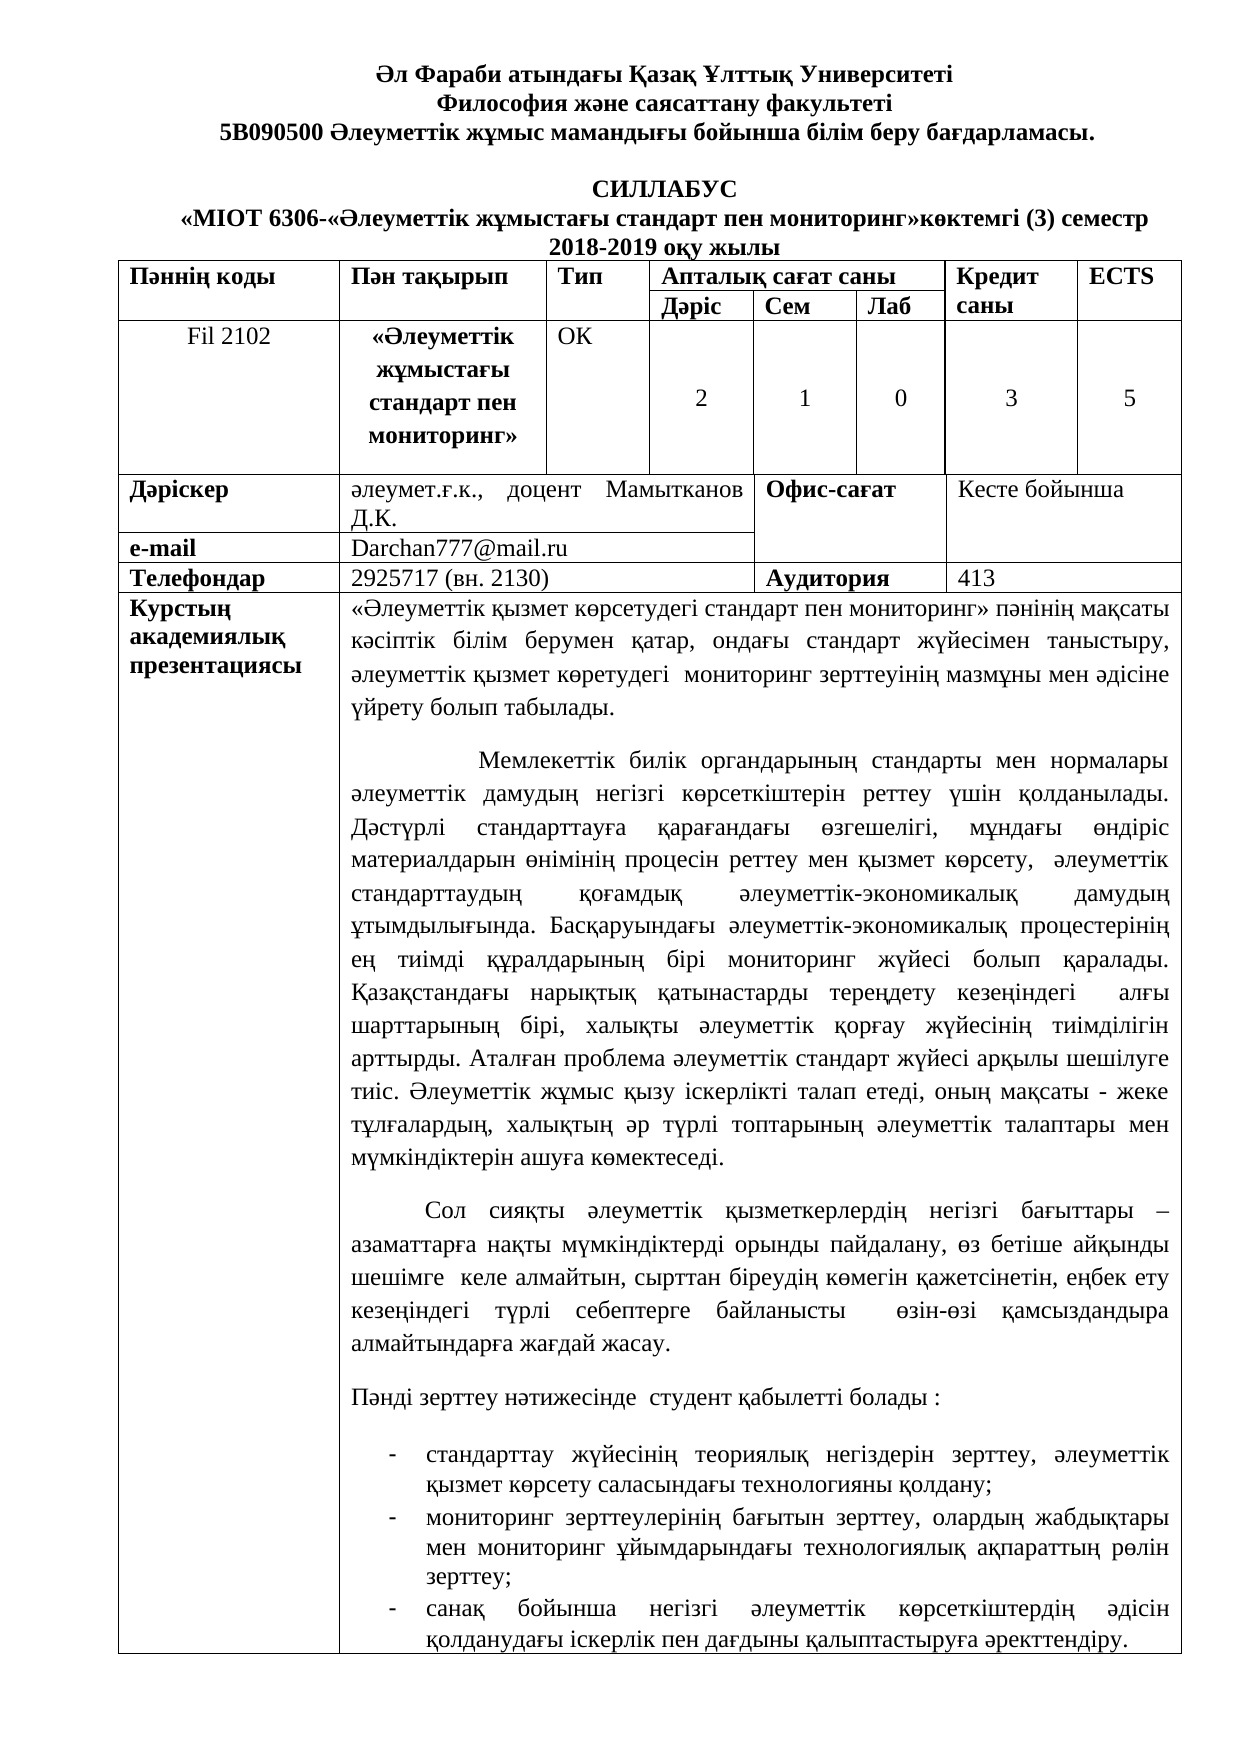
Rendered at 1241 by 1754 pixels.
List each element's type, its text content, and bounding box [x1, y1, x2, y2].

table_cell Аудитория [755, 563, 946, 592]
table_cell 2925717 (вн. 2130) [340, 563, 754, 592]
table_cell «Әлеуметтік жұмыстағы стандарт пен мониторинг» [340, 321, 546, 473]
table_cell 413 [947, 563, 1181, 592]
table_cell 5 [1078, 321, 1181, 473]
table_cell Дәріскер [119, 475, 339, 532]
table_header Апталық сағат саны [650, 261, 944, 290]
table_cell 1 [754, 321, 856, 473]
text СИЛЛАБУС [177, 174, 1152, 203]
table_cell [119, 593, 339, 1653]
table_cell Офис-сағат [755, 475, 946, 562]
table_header Пән тақырып [340, 261, 546, 320]
table_cell Кесте бойынша [947, 475, 1181, 562]
table_cell Сем [754, 291, 856, 320]
table_cell әлеумет.ғ.к., доцент Мамытканов Д.К. [340, 475, 754, 532]
table_cell Лаб [857, 291, 944, 320]
table_cell e-mail [119, 533, 339, 562]
table_cell 3 [946, 321, 1077, 473]
text Әл Фараби атындағы Қазақ Ұлттық Университеті [177, 59, 1152, 88]
table_header Пәннің коды [119, 261, 339, 320]
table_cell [340, 593, 1181, 1653]
table_cell Телефондар [119, 563, 339, 592]
table_cell Darchan777@mail.ru [340, 533, 754, 562]
text «MIOT 6306-«Әлеуметтік жұмыстағы стандарт пен мониторинг»көктемгі (3) семестр 2018-2019 оқу жылы [177, 203, 1152, 260]
table_header Тип [547, 261, 649, 320]
text Философия және саясаттану факультеті [177, 88, 1152, 117]
text 5B090500 Әлеуметтік жұмыс мамандығы бойынша білім беру бағдарламасы. [148, 117, 1167, 145]
table_header Кредит саны [946, 261, 1077, 320]
table_cell ОК [547, 321, 649, 473]
table_cell 0 [857, 321, 944, 473]
table_cell Дәріс [650, 291, 753, 320]
table_cell Fil 2102 [119, 321, 339, 473]
table_header ECTS [1078, 261, 1181, 320]
table_cell 2 [650, 321, 753, 473]
